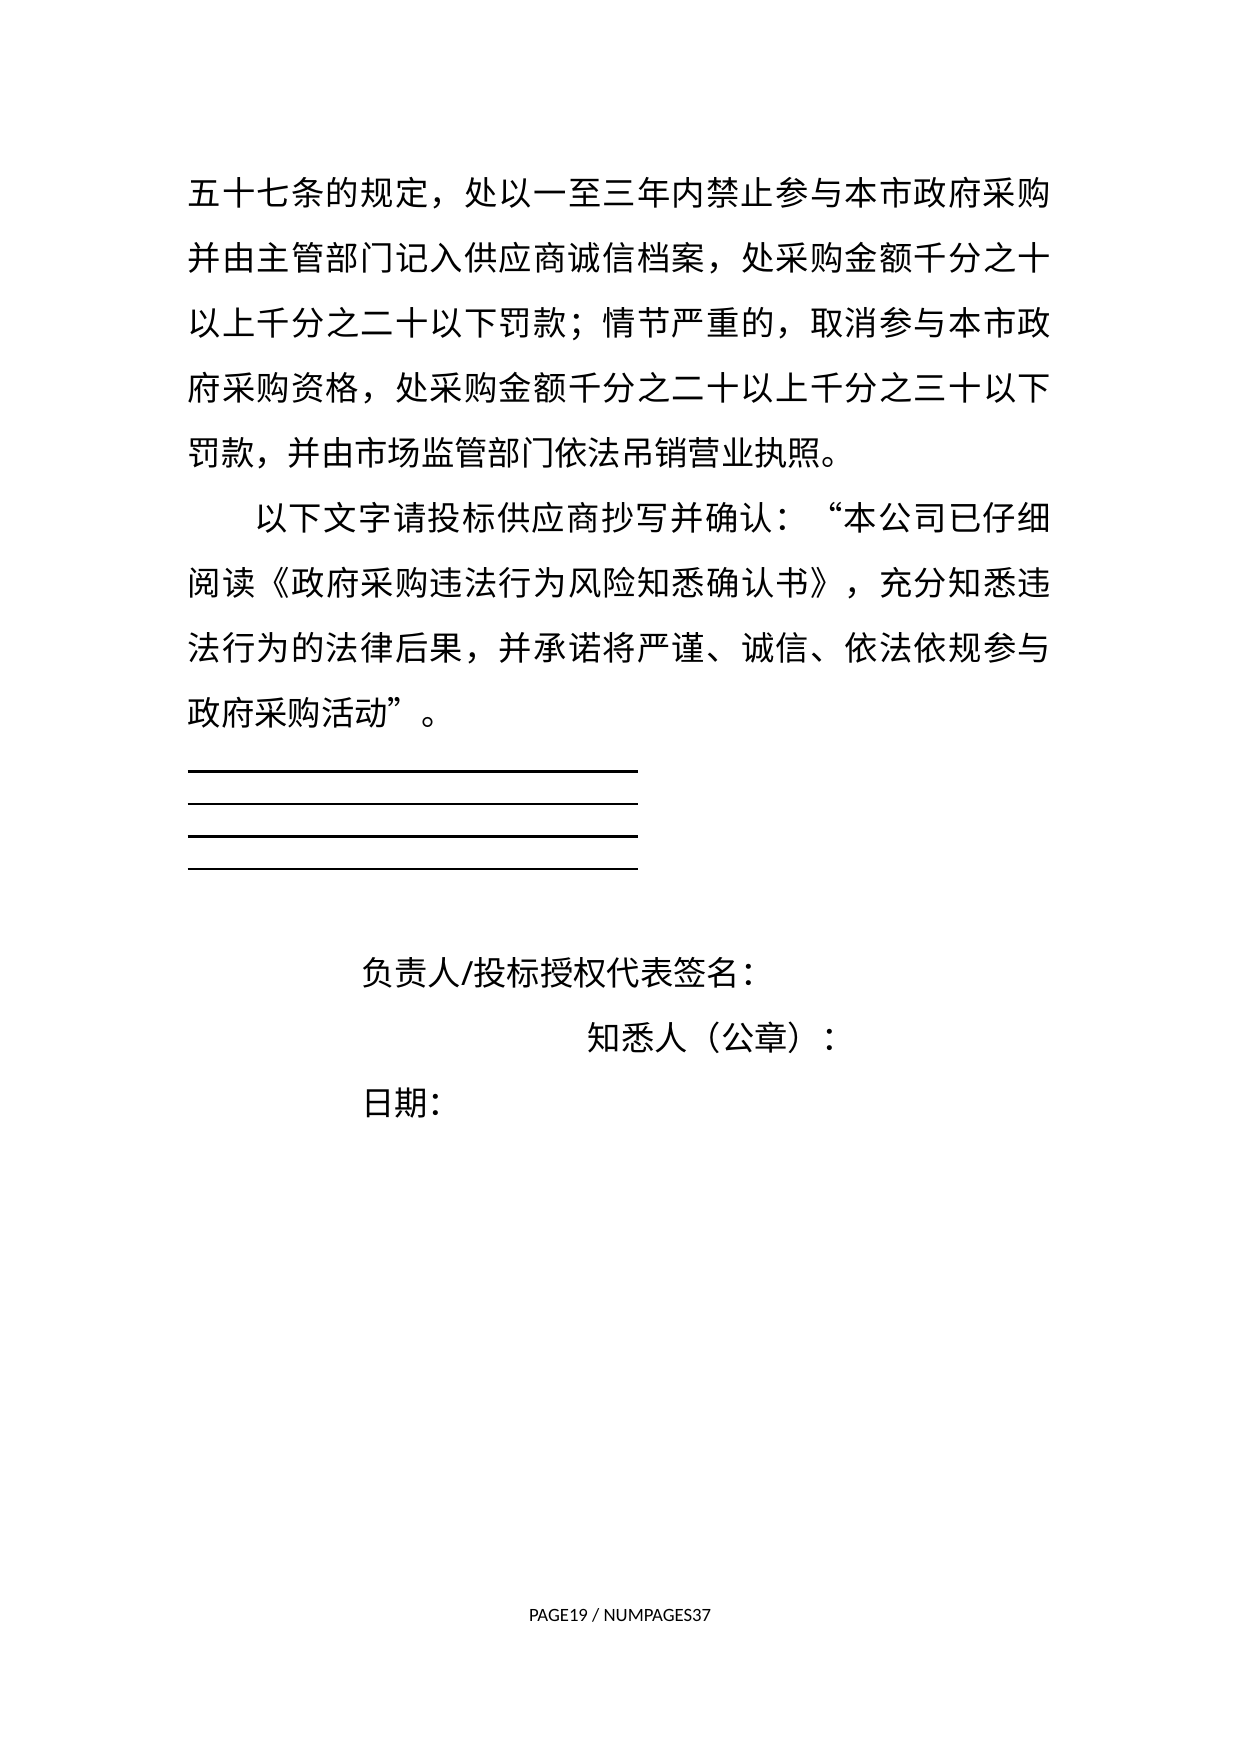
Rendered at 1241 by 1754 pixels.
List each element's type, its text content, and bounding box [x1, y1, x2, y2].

text 负责人/投标授权代表签名： [187, 938, 1053, 1003]
text 知悉人（公章）： [187, 1003, 1053, 1068]
text 日期： [187, 1068, 1053, 1133]
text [187, 158, 1053, 483]
text 以下文字请投标供应商抄写并确认：“本公司已仔细阅读《政府采购违法行为风险知悉确认书》，充分知悉违法行为的法律后果，并承诺将严谨、诚信、依法依规参与政府采购活动”。 [187, 483, 1053, 743]
